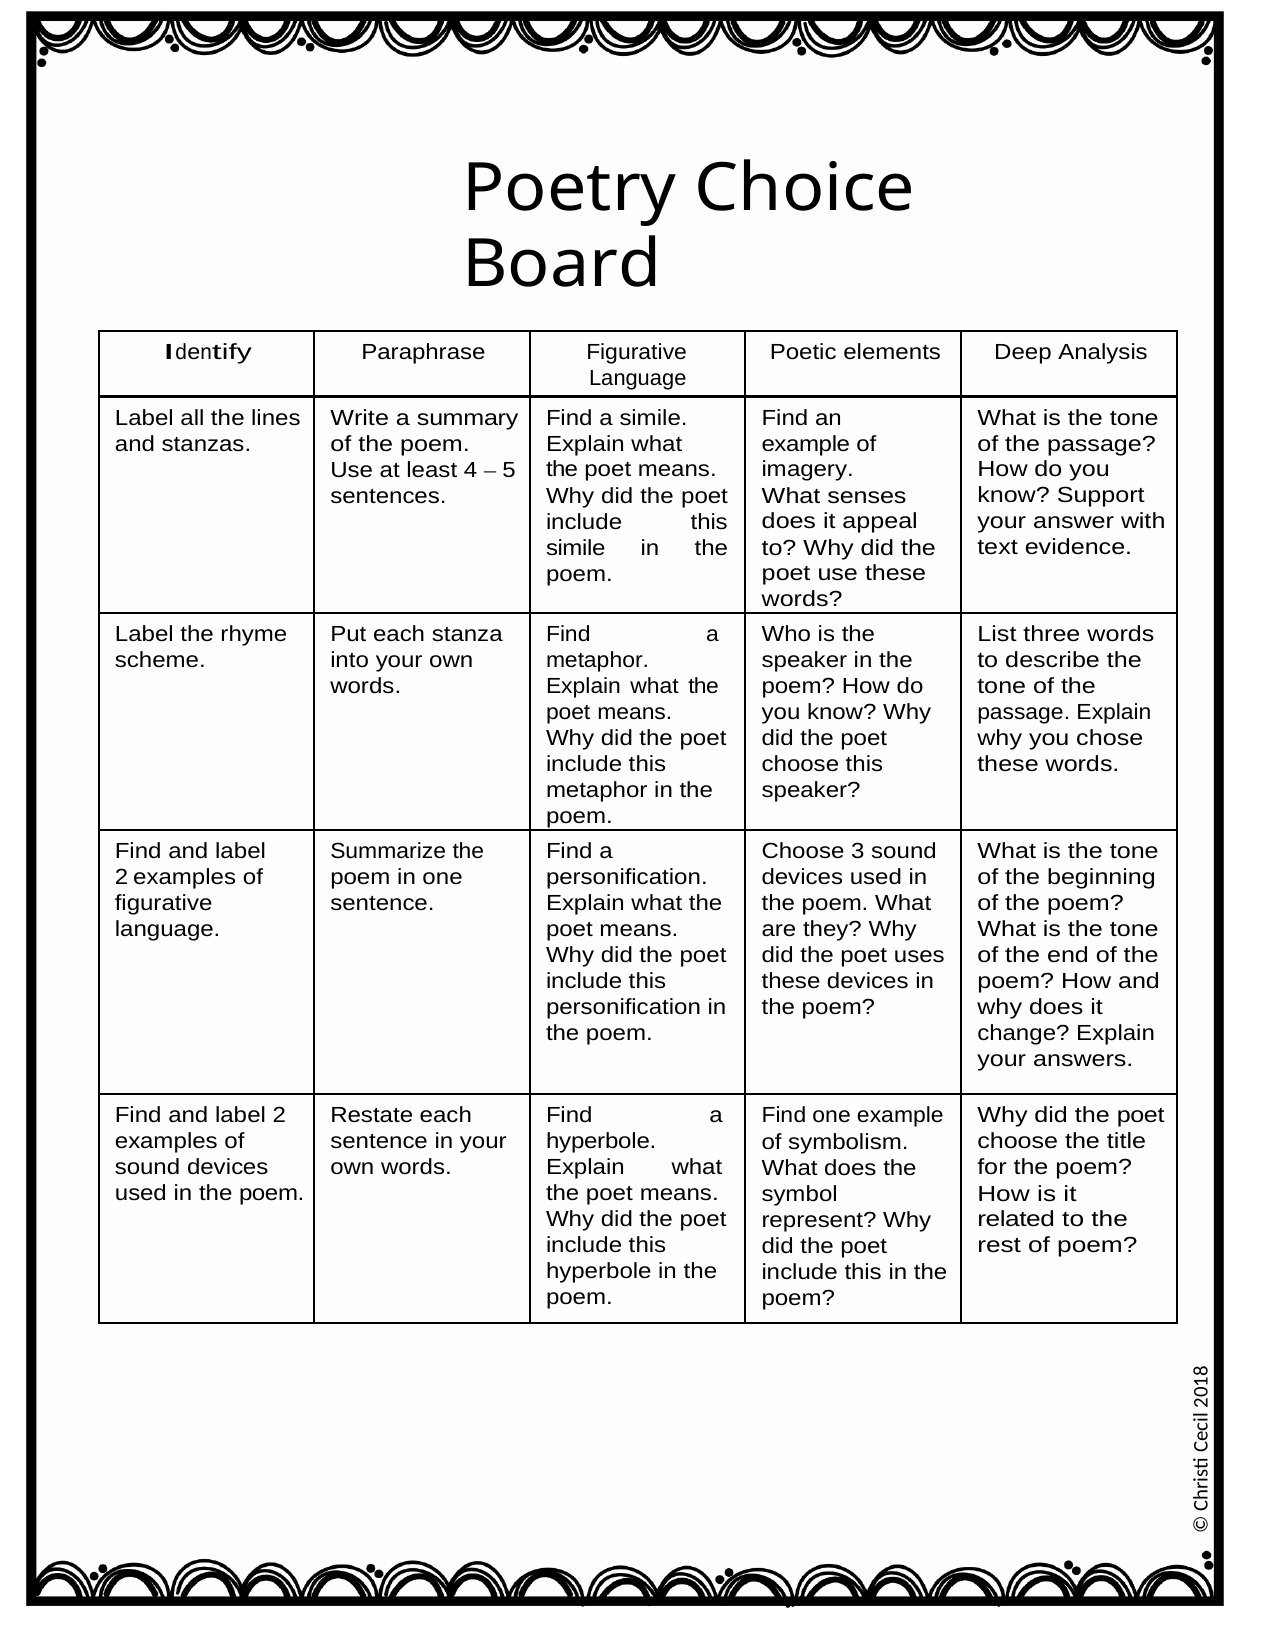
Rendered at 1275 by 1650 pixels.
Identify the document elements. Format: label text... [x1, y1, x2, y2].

table_header Paraphrase [315, 332, 529, 395]
table_cell Find and label 2 examples of figurative language. [100, 831, 313, 1093]
table_cell Find a simile. Explain what the poet means. Why did the poet include this simile in the poem. [531, 398, 744, 612]
picture [0, 0, 1246, 1620]
table_header Poetic elements [746, 332, 960, 395]
table_cell Restate each sentence in your own words. [315, 1095, 529, 1322]
table_cell Find a hyperbole. Explain what the poet means. Why did the poet include this hyperbole in the poem. [531, 1095, 744, 1322]
subtitle Poetry Choice Board [462, 150, 1125, 302]
table_cell Put each stanza into your own words. [315, 614, 529, 829]
table_cell Summarize the poem in one sentence. [315, 831, 529, 1093]
table_cell Find a personification. Explain what the poet means. Why did the poet include this personification in the poem. [531, 831, 744, 1093]
table_cell Find a metaphor. Explain what the poet means. Why did the poet include this metaphor in the poem. [531, 614, 744, 829]
table_cell Write a summary of the poem. Use at least 4 – 5 sentences. [315, 398, 529, 612]
table_header Figurative Language [531, 332, 744, 395]
table_cell Label the rhyme scheme. [100, 614, 313, 829]
table_cell What is the tone of the passage? How do you know? Support your answer with text evidence. [962, 398, 1176, 612]
table_cell Choose 3 sound devices used in the poem. What are they? Why did the poet uses these devices in the poem? [746, 831, 960, 1093]
table_cell Find and label 2 examples of sound devices used in the poem. [100, 1095, 313, 1322]
table_cell Find an example of imagery. What senses does it appeal to? Why did the poet use these words? [746, 398, 960, 612]
table_cell Why did the poet choose the title for the poem? How is it related to the rest of poem? [962, 1095, 1176, 1322]
table_cell Find one example of symbolism. What does the symbol represent? Why did the poet include this in the poem? [746, 1095, 960, 1322]
table_cell Label all the lines and stanzas. [100, 398, 313, 612]
table_header Deep Analysis [962, 332, 1176, 395]
table_cell List three words to describe the tone of the passage. Explain why you chose these words. [962, 614, 1176, 829]
table_cell Who is the speaker in the poem? How do you know? Why did the poet choose this speaker? [746, 614, 960, 829]
table_cell What is the tone of the beginning of the poem? What is the tone of the end of the poem? How and why does it change? Explain your answers. [962, 831, 1176, 1093]
table_header Identify [100, 332, 313, 395]
